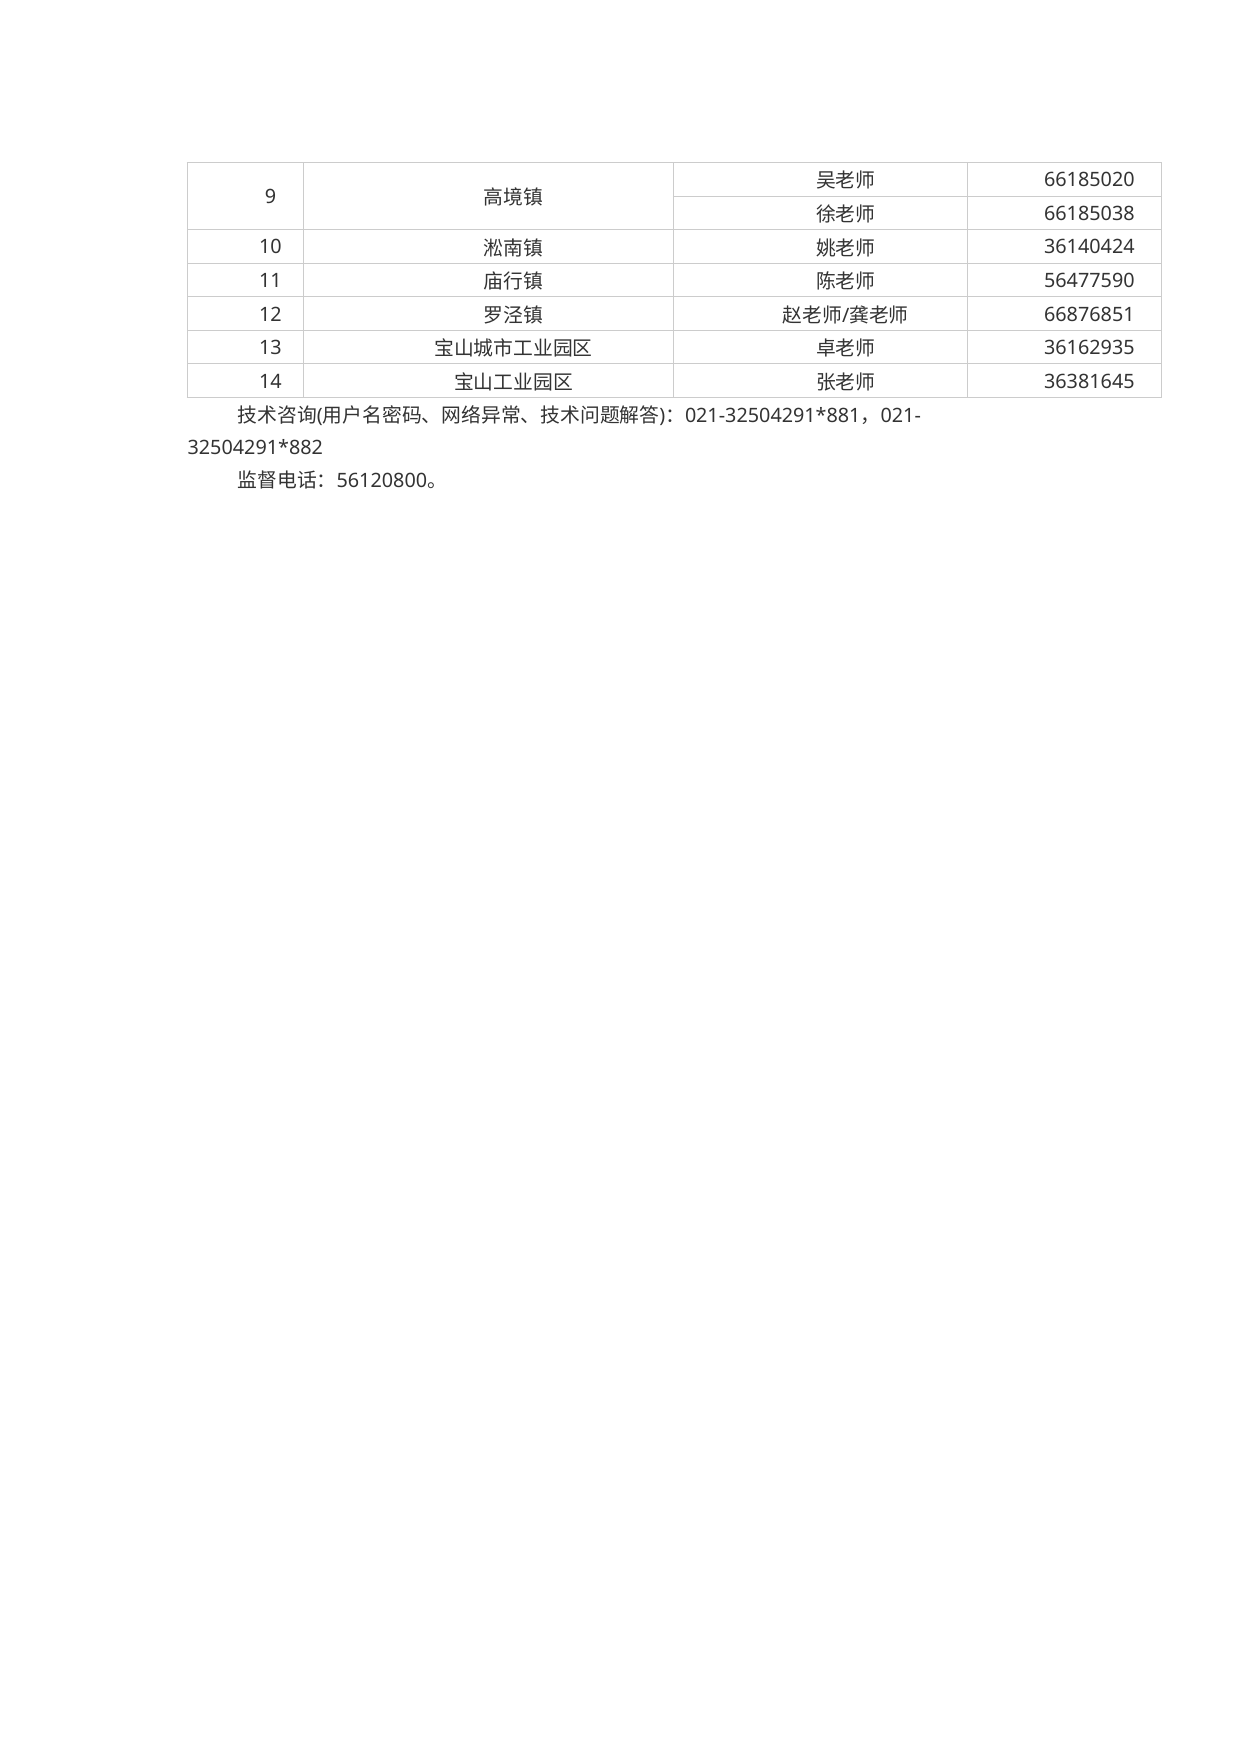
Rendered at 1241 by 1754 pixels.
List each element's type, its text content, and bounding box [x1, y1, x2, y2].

table_cell 徐老师 [674, 197, 967, 229]
table_cell 66185038 [968, 197, 1161, 229]
table_cell 66185020 [968, 163, 1161, 196]
table_cell 9 [188, 163, 303, 229]
table_cell 36381645 [968, 364, 1161, 397]
table_cell 36162935 [968, 331, 1161, 363]
table_cell 吴老师 [674, 163, 967, 196]
table_cell 卓老师 [674, 331, 967, 363]
table_cell 13 [188, 331, 303, 363]
table_cell 66876851 [968, 297, 1161, 330]
text 技术咨询(用户名密码、网络异常、技术问题解答)：021-32504291*881，021-32504291*882 [187, 398, 1053, 463]
table_cell 罗泾镇 [304, 297, 673, 330]
table_cell 36140424 [968, 230, 1161, 263]
table_cell 陈老师 [674, 264, 967, 296]
text 监督电话：56120800。 [187, 463, 1053, 495]
table_cell 11 [188, 264, 303, 296]
table_cell 12 [188, 297, 303, 330]
table_cell 张老师 [674, 364, 967, 397]
table_cell 高境镇 [304, 163, 673, 229]
table_cell 10 [188, 230, 303, 263]
table_cell 宝山城市工业园区 [304, 331, 673, 363]
table_cell 56477590 [968, 264, 1161, 296]
table_cell 14 [188, 364, 303, 397]
table_cell 赵老师/龚老师 [674, 297, 967, 330]
table_cell 宝山工业园区 [304, 364, 673, 397]
table_cell 庙行镇 [304, 264, 673, 296]
table_cell 姚老师 [674, 230, 967, 263]
table_cell 淞南镇 [304, 230, 673, 263]
